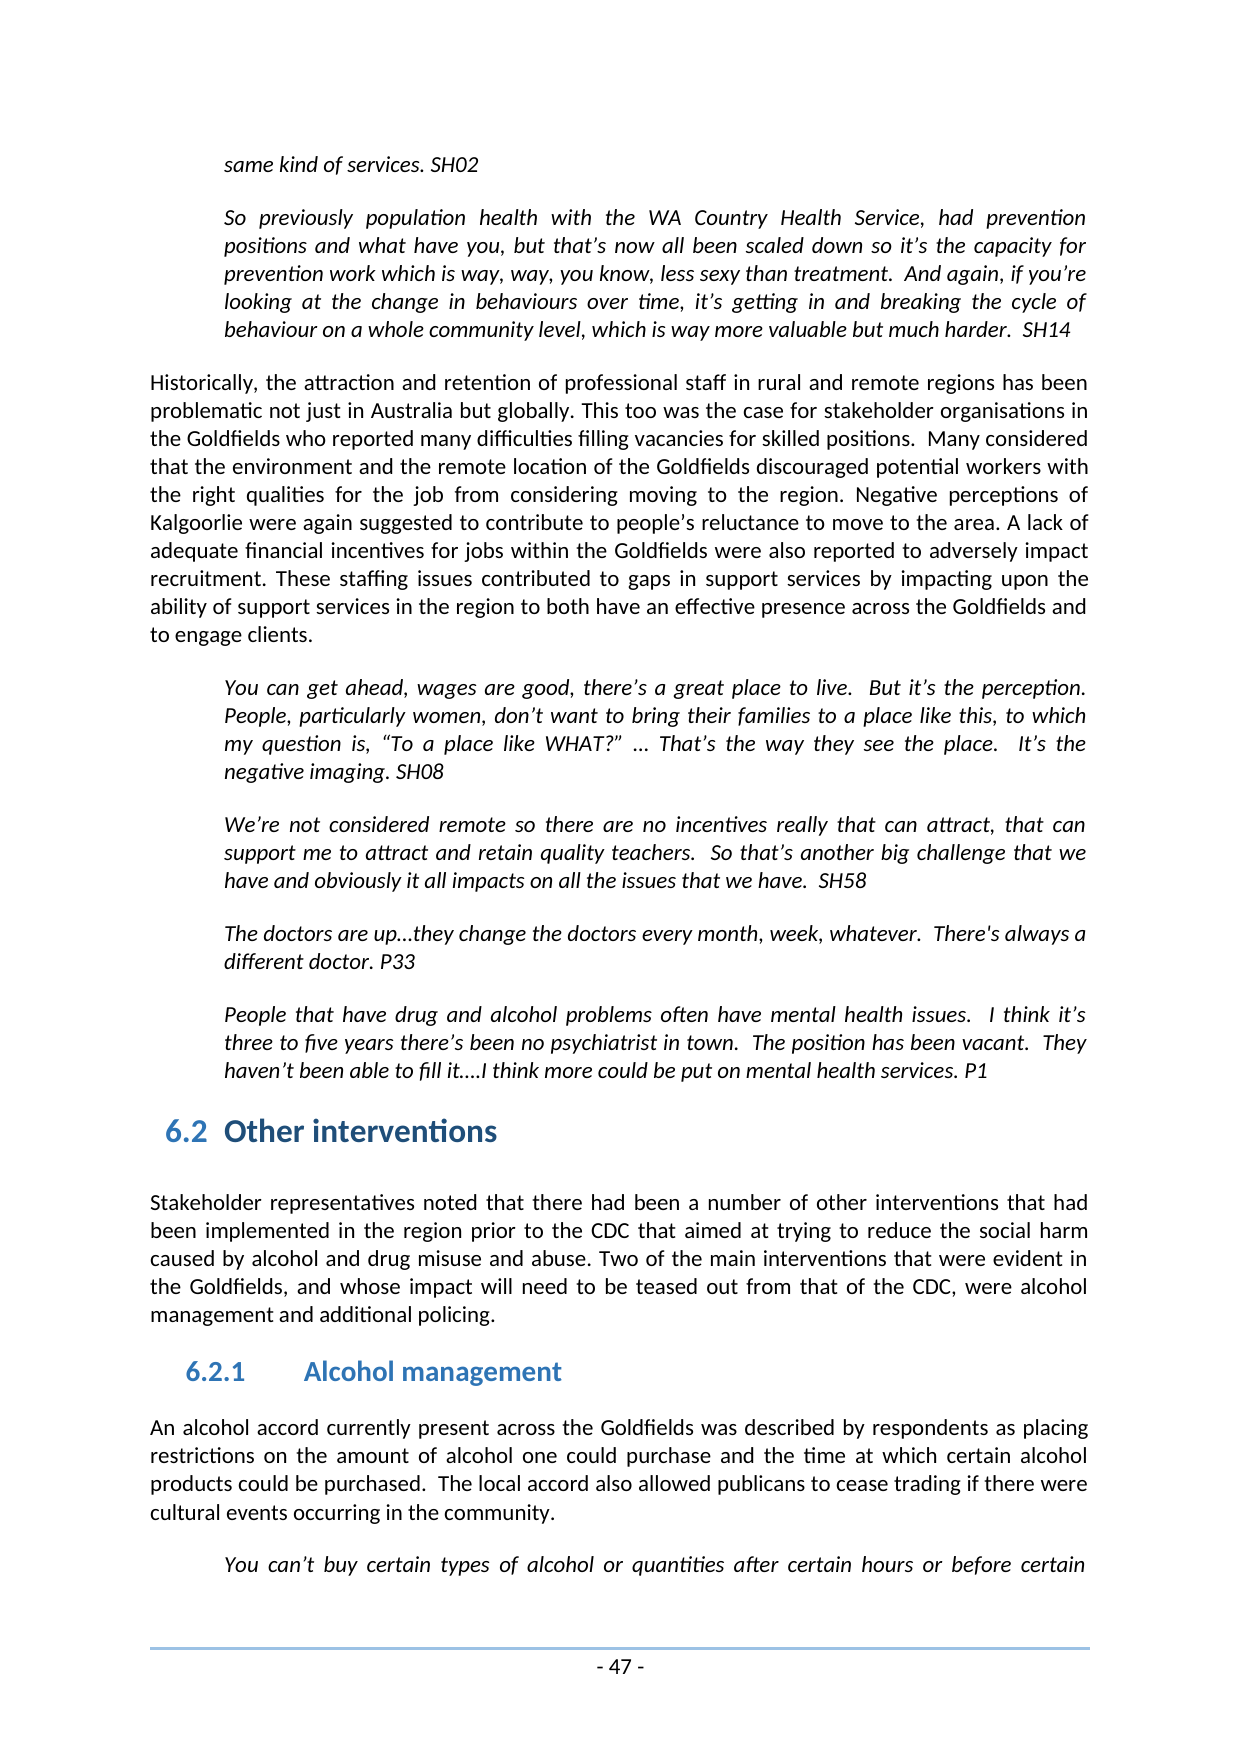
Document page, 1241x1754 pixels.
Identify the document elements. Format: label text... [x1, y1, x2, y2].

text We’re not considered remote so there are no incentives really that can attract, that can support me to attract and retain quality teachers. So that’s another big challenge that we have and obviously it all impacts on all the issues that we have. SH58 [224, 810, 1090, 894]
subtitle Other interventions [165, 1109, 1090, 1150]
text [224, 1551, 1090, 1579]
text An alcohol accord currently present across the Goldfields was described by respondents as placing restrictions on the amount of alcohol one could purchase and the time at which certain alcohol products could be purchased. The local accord also allowed publicans to cease trading if there were cultural events occurring in the community. [150, 1413, 1090, 1526]
text So previously population health with the WA Country Health Service, had prevention positions and what have you, but that’s now all been scaled down so it’s the capacity for prevention work which is way, way, you know, less sexy than treatment. And again, if you’re looking at the change in behaviours over time, it’s getting in and breaking the cycle of behaviour on a whole community level, which is way more valuable but much harder. SH14 [224, 203, 1090, 343]
text The doctors are up…they change the doctors every month, week, whatever. There's always a different doctor. P33 [224, 919, 1090, 976]
text People that have drug and alcohol problems often have mental health issues. I think it’s three to five years there’s been no psychiatrist in town. The position has been vacant. They haven’t been able to fill it….I think more could be put on mental health services. P1 [224, 1001, 1090, 1084]
text Historically, the attraction and retention of professional staff in rural and remote regions has been problematic not just in Australia but globally. This too was the case for stakeholder organisations in the Goldfields who reported many difficulties filling vacancies for skilled positions. Many considered that the environment and the remote location of the Goldfields discouraged potential workers with the right qualities for the job from considering moving to the region. Negative perceptions of Kalgoorlie were again suggested to contribute to people’s reluctance to move to the area. A lack of adequate financial incentives for jobs within the Goldfields were also reported to adversely impact recruitment. These staffing issues contributed to gaps in support services by impacting upon the ability of support services in the region to both have an effective presence across the Goldfields and to engage clients. [150, 368, 1090, 648]
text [224, 150, 1090, 178]
text You can get ahead, wages are good, there’s a great place to live. But it’s the perception. People, particularly women, don’t want to bring their families to a place like this, to which my question is, “To a place like WHAT?” … That’s the way they see the place. It’s the negative imaging. SH08 [224, 673, 1090, 785]
text Stakeholder representatives noted that there had been a number of other interventions that had been implemented in the region prior to the CDC that aimed at trying to reduce the social harm caused by alcohol and drug misuse and abuse. Two of the main interventions that were evident in the Goldfields, and whose impact will need to be teased out from that of the CDC, were alcohol management and additional policing. [150, 1188, 1090, 1328]
subtitle Alcohol management [185, 1353, 1090, 1388]
